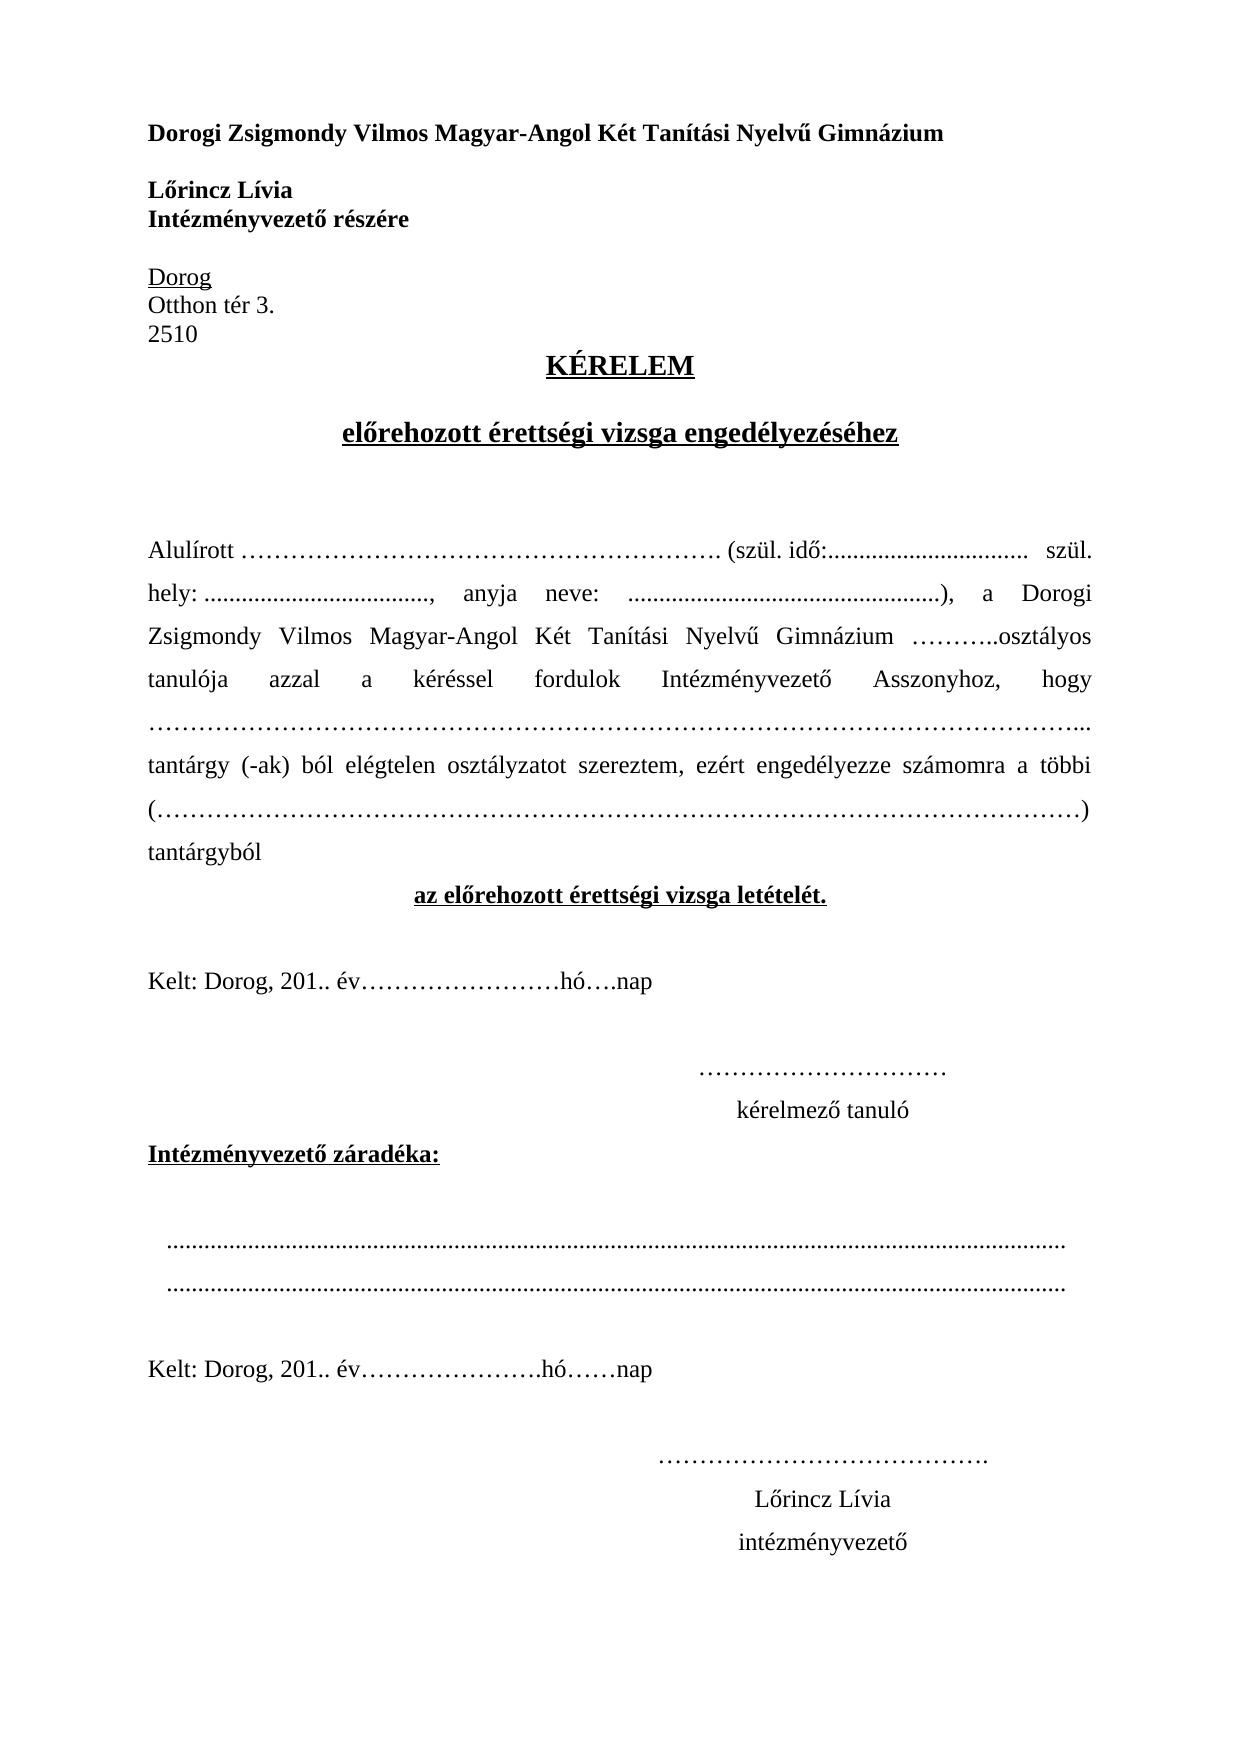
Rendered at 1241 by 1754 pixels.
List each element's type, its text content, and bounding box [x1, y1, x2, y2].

text Intézményvezető részére [148, 204, 1092, 233]
text Dorog [148, 262, 1092, 291]
text Intézményvezető záradéka: [148, 1139, 1092, 1167]
text Alulírott …………………………………………………. (szül. idő: szül. hely: , anyja neve: ..................................................), a Dorogi Zsigmondy Vilmos Magyar-Angol Két Tanítási Nyelvű Gimnázium ………..osztályos tanulója azzal a kéréssel fordulok Intézményvezető Asszonyhoz, hogy …………………………………………………………………………………………………...tantárgy (-ak) ból elégtelen osztályzatot szereztem, ezért engedélyezze számomra a többi (…………………………………………………………………………………………………) [148, 535, 1092, 822]
text Lőrincz Lívia [148, 176, 1092, 204]
text intézményvezető [148, 1527, 1092, 1556]
text Dorogi Zsigmondy Vilmos Magyar-Angol Két Tanítási Nyelvű Gimnázium [148, 118, 1092, 147]
text előrehozott érettségi vizsga engedélyezéséhez [148, 415, 1092, 449]
text ………………………… [148, 1052, 1092, 1081]
text kérelmező tanuló [148, 1096, 1092, 1124]
text Kelt: Dorog, 201.. év………………….hó……nap [148, 1354, 1092, 1383]
text Otthon tér 3. [148, 291, 1092, 319]
text 2510 [148, 319, 1092, 348]
text …………………………………. [148, 1441, 1092, 1469]
text tantárgyból [148, 837, 1092, 866]
text az előrehozott érettségi vizsga letételét. [148, 880, 1092, 909]
text Kelt: Dorog, 201.. év……………………hó….nap [148, 966, 1092, 995]
text Lőrincz Lívia [148, 1484, 1092, 1512]
text KÉRELEM [148, 348, 1092, 382]
